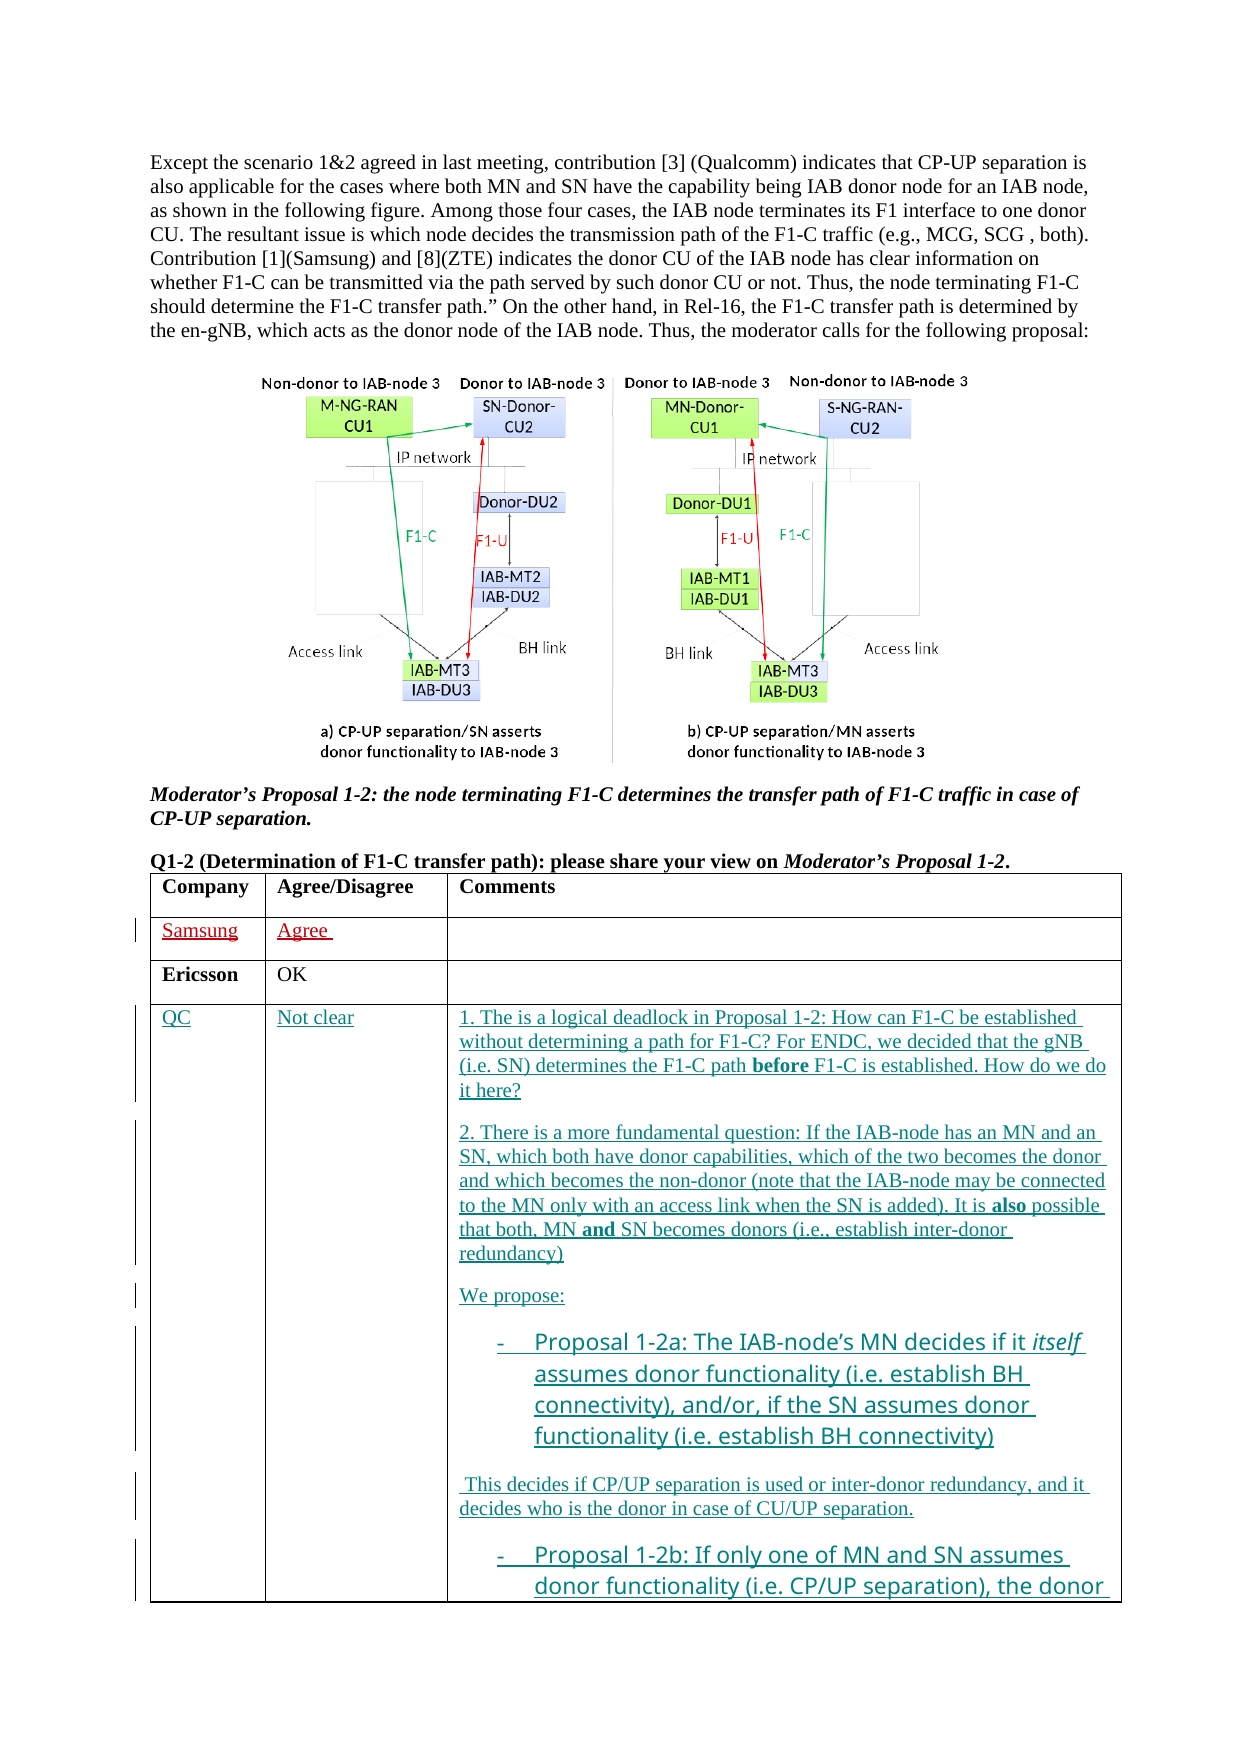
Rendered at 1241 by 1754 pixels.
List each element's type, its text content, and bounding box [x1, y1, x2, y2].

table_cell [266, 918, 447, 960]
table_header Company [151, 874, 265, 917]
table_cell [151, 918, 265, 960]
table_cell [448, 1005, 1121, 1601]
table_header Agree/Disagree [266, 874, 447, 917]
table_cell [151, 1005, 265, 1601]
table_cell [448, 918, 1121, 960]
text Q1-2 (Determination of F1-C transfer path): please share your view on Moderator’s Proposal 1-2. [150, 849, 1090, 873]
table_cell [266, 1005, 447, 1601]
table_cell Ericsson [151, 961, 265, 1004]
text Except the scenario 1&2 agreed in last meeting, contribution [3] (Qualcomm) indicates that CP-UP separation is also applicable for the cases where both MN and SN have the capability being IAB donor node for an IAB node, as shown in the following figure. Among those four cases, the IAB node terminates its F1 interface to one donor CU. The resultant issue is which node decides the transmission path of the F1-C traffic (e.g., MCG, SCG , both). Contribution [1](Samsung) and [8](ZTE) indicates the donor CU of the IAB node has clear information on whether F1-C can be transmitted via the path served by such donor CU or not. Thus, the node terminating F1-C should determine the F1-C transfer path.” On the other hand, in Rel-16, the F1-C transfer path is determined by the en-gNB, which acts as the donor node of the IAB node. Thus, the moderator calls for the following proposal: [150, 150, 1090, 342]
table_cell OK [266, 961, 447, 1004]
table_header Comments [448, 874, 1121, 917]
text Moderator’s Proposal 1-2: the node terminating F1-C determines the transfer path of F1-C traffic in case of CP-UP separation. [150, 782, 1090, 830]
table_cell [448, 961, 1121, 1004]
